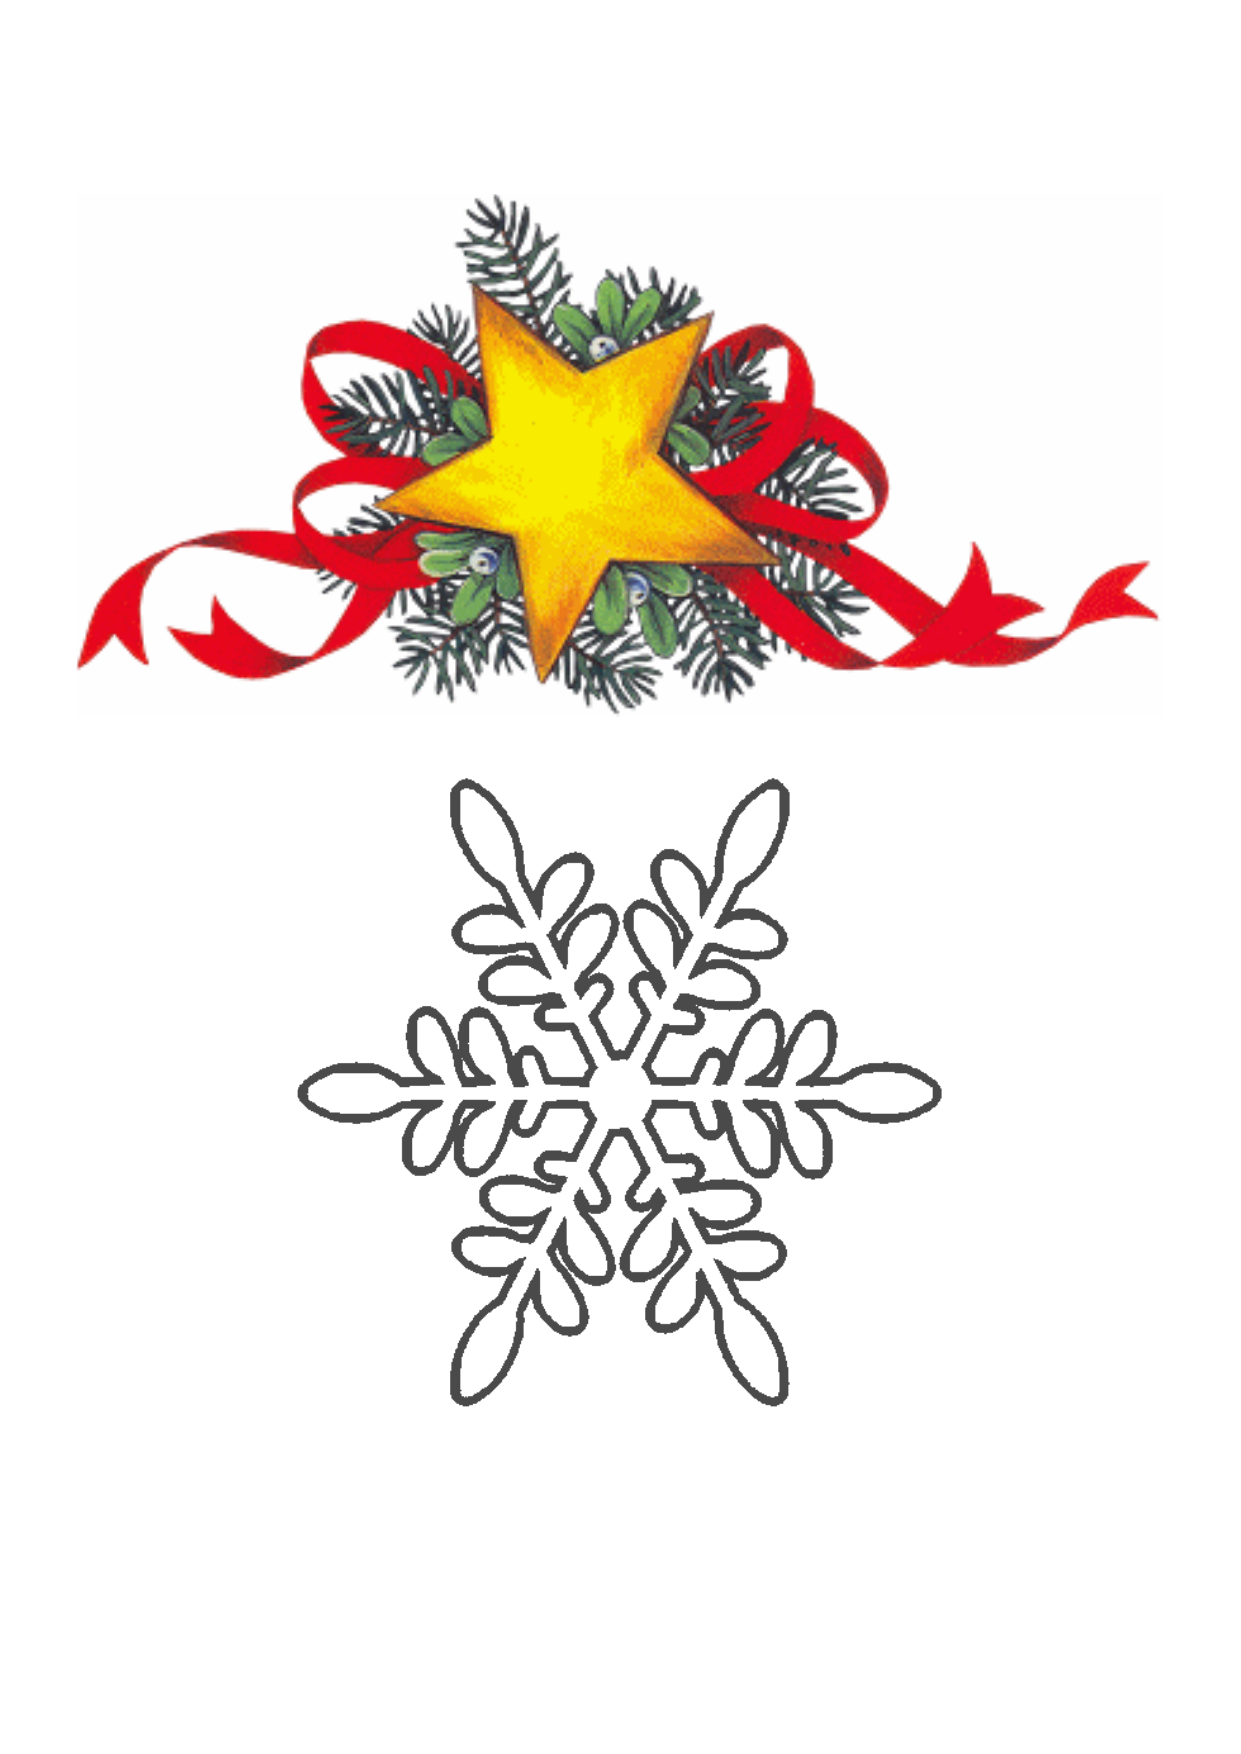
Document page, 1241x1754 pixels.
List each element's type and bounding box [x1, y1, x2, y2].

picture [297, 777, 943, 1409]
picture [76, 194, 1164, 717]
